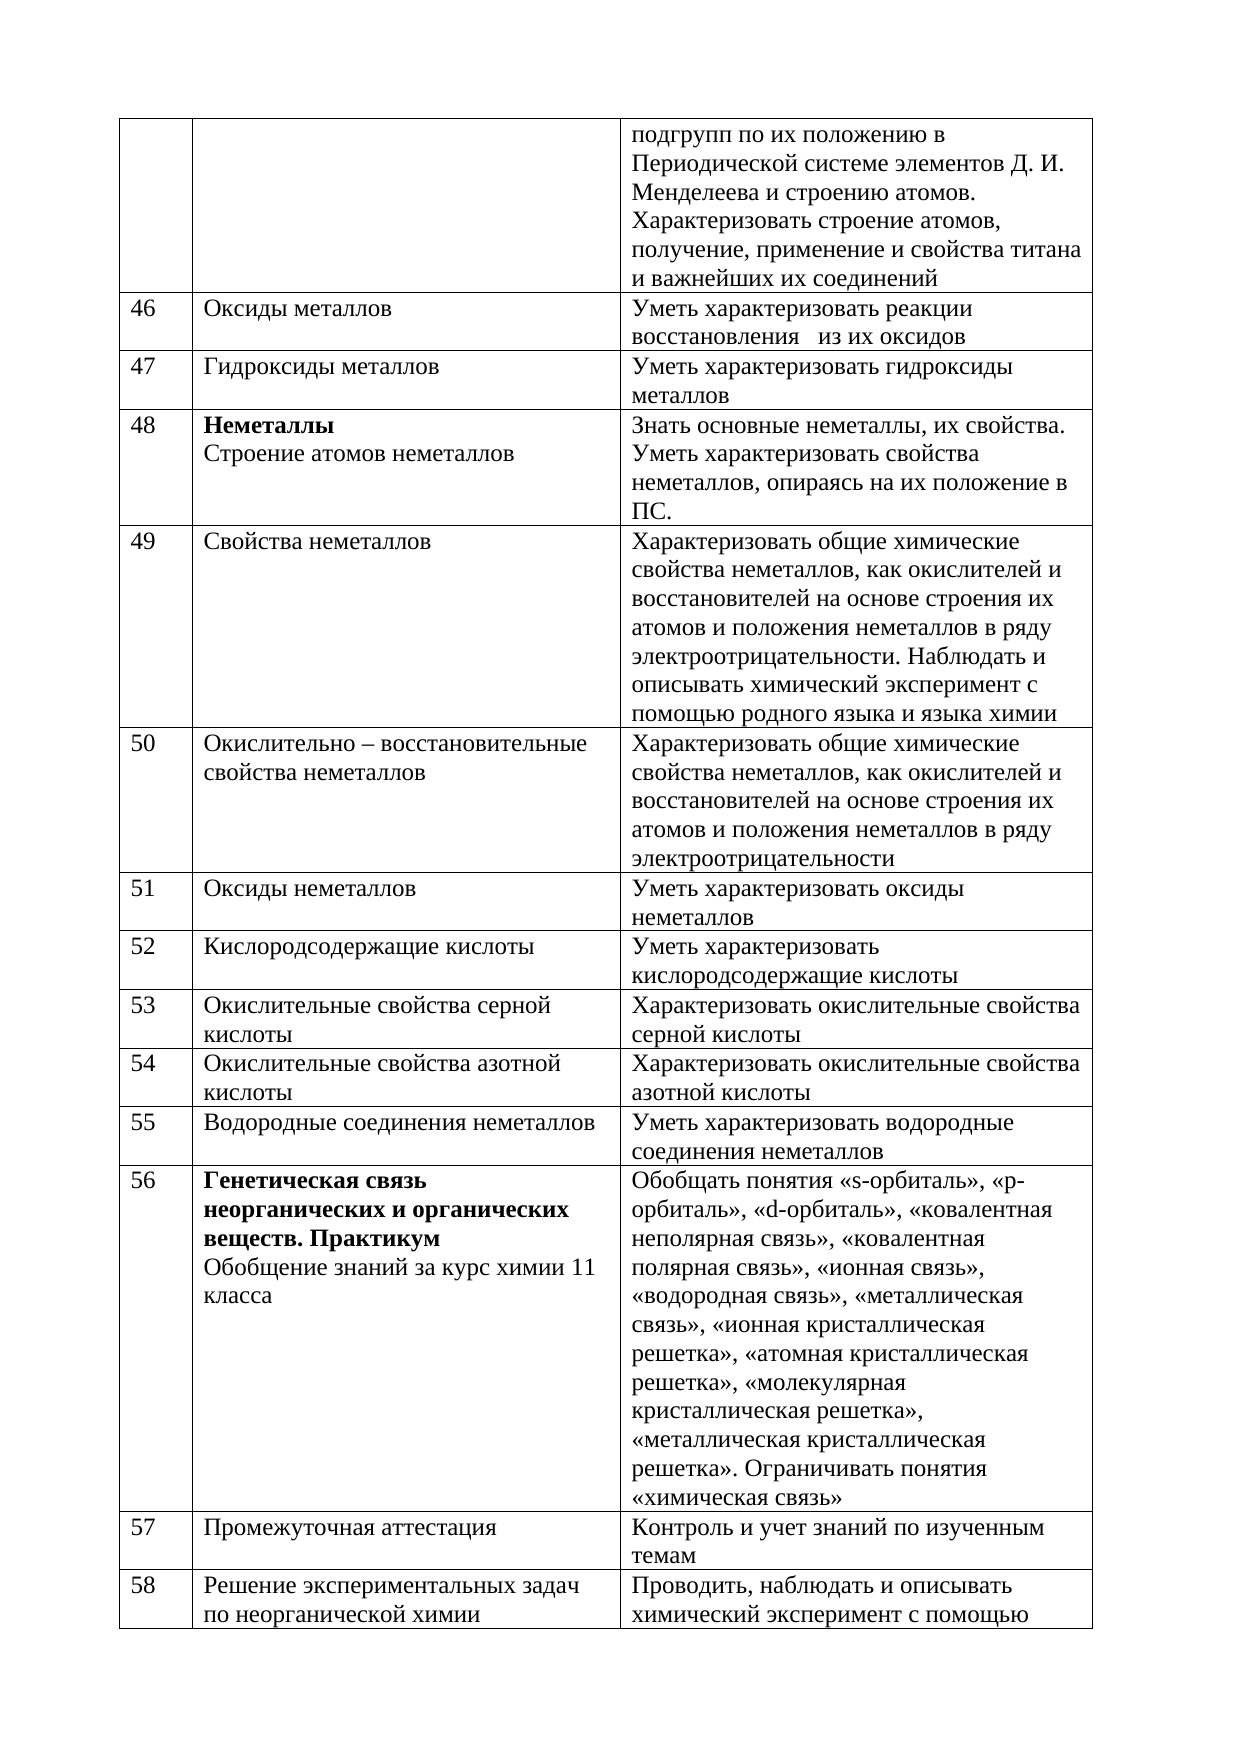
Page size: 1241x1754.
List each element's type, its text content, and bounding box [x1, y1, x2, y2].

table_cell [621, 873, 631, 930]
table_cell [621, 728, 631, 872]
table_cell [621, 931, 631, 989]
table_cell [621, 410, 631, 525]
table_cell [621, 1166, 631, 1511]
table_cell Гидроксиды металлов [193, 351, 620, 409]
table_cell Неметаллы Строение атомов неметаллов [193, 410, 620, 525]
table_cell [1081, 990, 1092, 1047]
table_cell Свойства неметаллов [193, 526, 620, 727]
table_cell Окислительно – восстановительные свойства неметаллов [193, 728, 620, 872]
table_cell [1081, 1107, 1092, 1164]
table_cell 52 [120, 931, 192, 989]
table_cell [193, 119, 620, 292]
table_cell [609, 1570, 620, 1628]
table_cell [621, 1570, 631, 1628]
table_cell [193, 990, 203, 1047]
table_cell Промежуточная аттестация [193, 1512, 620, 1569]
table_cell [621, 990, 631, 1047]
table_cell 46 [120, 293, 192, 350]
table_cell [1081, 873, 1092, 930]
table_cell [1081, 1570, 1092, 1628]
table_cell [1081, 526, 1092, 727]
table_cell Кислородсодержащие кислоты [193, 931, 620, 989]
table_cell 55 [120, 1107, 192, 1164]
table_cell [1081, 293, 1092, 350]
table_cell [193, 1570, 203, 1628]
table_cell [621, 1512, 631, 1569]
table_cell 48 [120, 410, 192, 525]
table_cell 49 [120, 526, 192, 727]
table_cell 54 [120, 1049, 192, 1106]
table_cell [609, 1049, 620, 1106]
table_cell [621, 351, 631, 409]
table_cell 57 [120, 1512, 192, 1569]
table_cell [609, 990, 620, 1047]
table_cell 53 [120, 990, 192, 1047]
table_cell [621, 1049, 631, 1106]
table_cell 47 [120, 351, 192, 409]
table_cell Водородные соединения неметаллов [193, 1107, 620, 1164]
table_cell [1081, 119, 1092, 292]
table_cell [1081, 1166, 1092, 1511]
table_cell 58 [120, 1570, 192, 1628]
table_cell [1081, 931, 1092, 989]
table_cell Генетическая связь неорганических и органических веществ. Практикум Обобщение знаний за курс химии 11 класса [193, 1166, 620, 1511]
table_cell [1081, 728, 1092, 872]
table_cell Оксиды металлов [193, 293, 620, 350]
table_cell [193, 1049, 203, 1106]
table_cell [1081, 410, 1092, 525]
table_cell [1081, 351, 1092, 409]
table_cell 51 [120, 873, 192, 930]
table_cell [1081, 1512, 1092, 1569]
table_cell 50 [120, 728, 192, 872]
table_cell 45 [120, 119, 192, 292]
table_cell 56 [120, 1166, 192, 1511]
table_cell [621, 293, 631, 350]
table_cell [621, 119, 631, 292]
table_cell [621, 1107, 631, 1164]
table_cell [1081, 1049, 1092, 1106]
table_cell Оксиды неметаллов [193, 873, 620, 930]
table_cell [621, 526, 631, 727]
